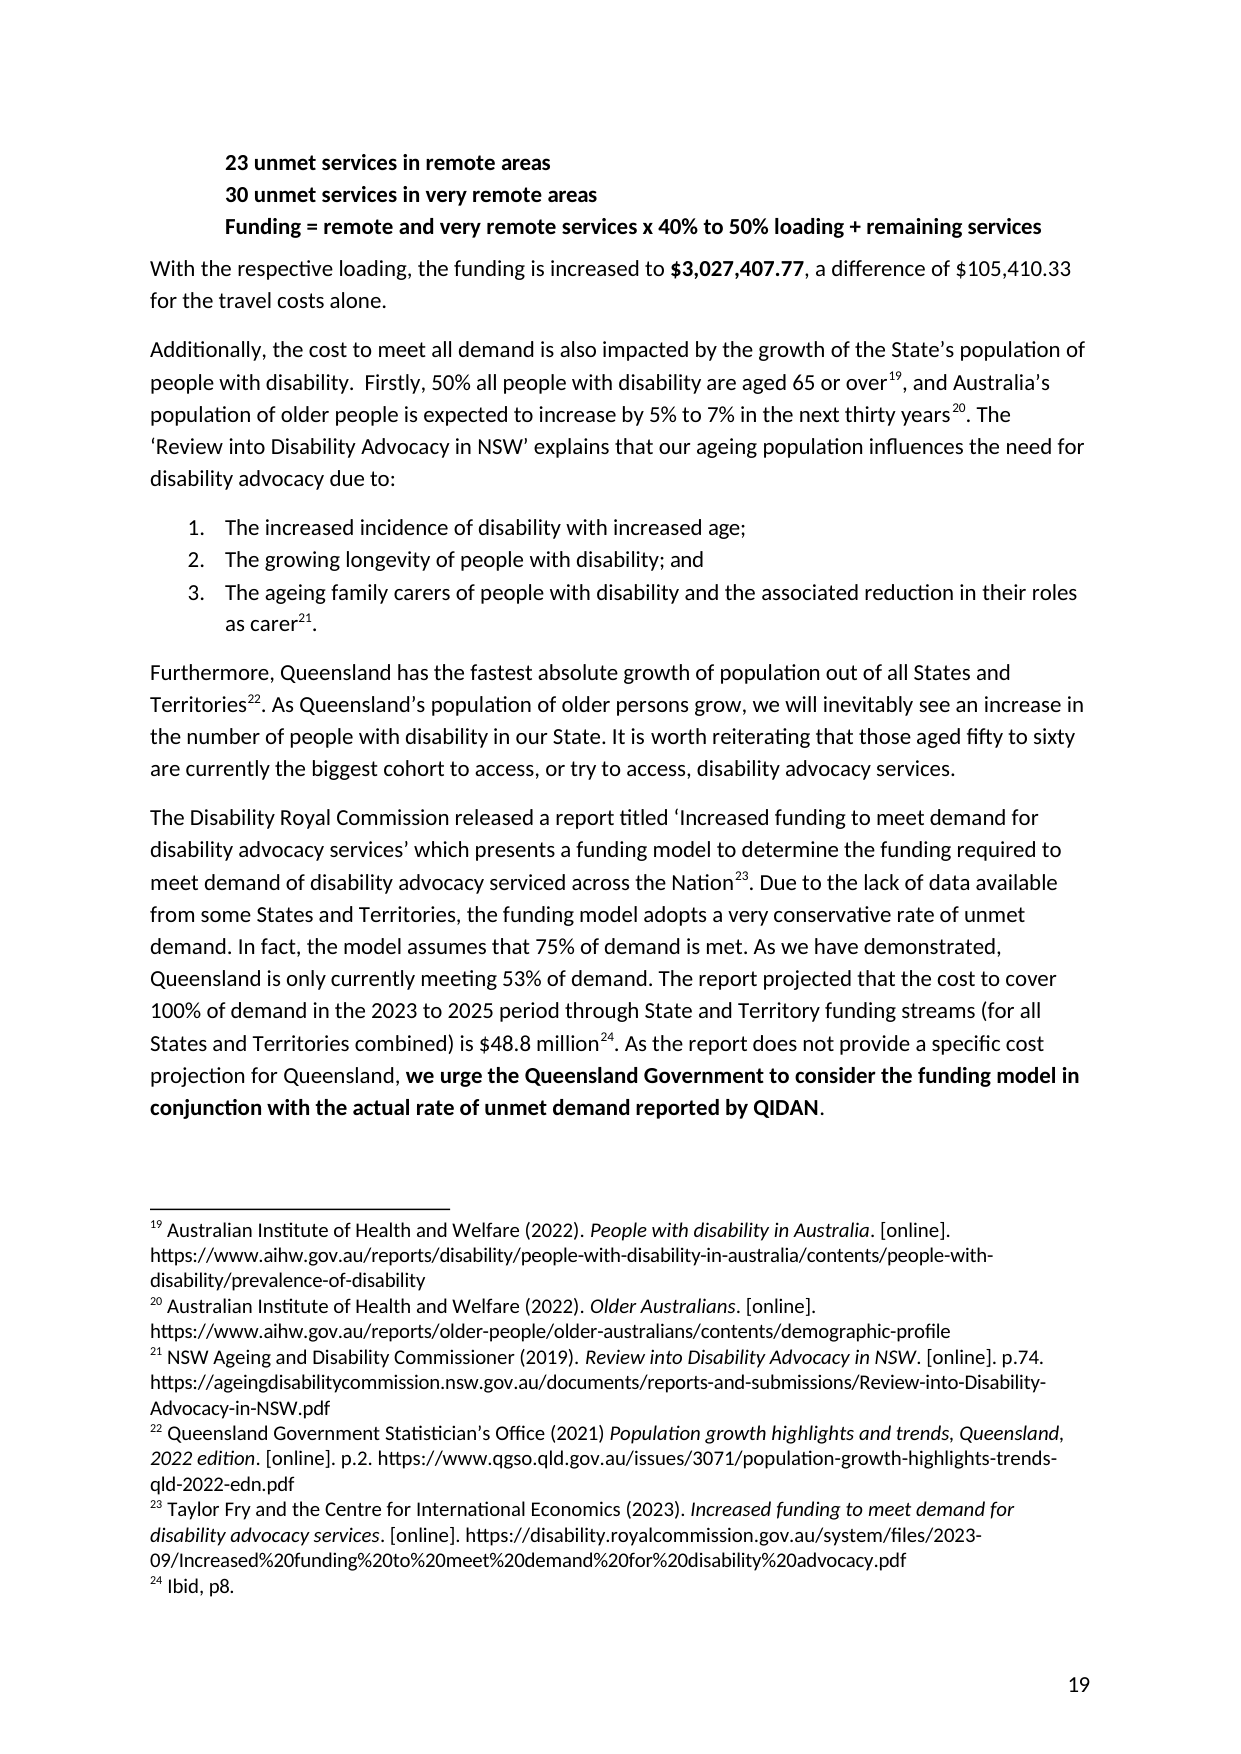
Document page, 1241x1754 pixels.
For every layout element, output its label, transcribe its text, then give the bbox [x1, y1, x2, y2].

text With the respective loading, the funding is increased to $3,027,407.77, a difference of $105,410.33 for the travel costs alone. [150, 254, 1092, 314]
text 30 unmet services in very remote areas [225, 180, 1188, 208]
text 21 NSW Ageing and Disability Commissioner (2019). Review into Disability Advocacy in NSW. [online]. p.74. https://ageingdisabilitycommission.nsw.gov.au/documents/reports-and-submissions/Review-into-Disability- Advocacy-in-NSW.pdf [150, 1344, 1068, 1420]
list The ageing family carers of people with disability and the associated reduction in their roles as carer21. [187, 578, 1078, 637]
text 23 Taylor Fry and the Centre for International Economics (2023). Increased funding to meet demand for disability advocacy services. [online]. https://disability.royalcommission.gov.au/system/files/2023- 09/Increased%20funding%20to%20meet%20demand%20for%20disability%20advocacy.pdf [150, 1496, 1077, 1573]
list The increased incidence of disability with increased age; [187, 513, 1188, 541]
list The growing longevity of people with disability; and [187, 545, 1188, 573]
text 24 Ibid, p8. [150, 1573, 1188, 1598]
text 20 Australian Institute of Health and Welfare (2022). Older Australians. [online]. https://www.aihw.gov.au/reports/older-people/older-australians/contents/demographic-profile [150, 1293, 969, 1344]
text 22 Queensland Government Statistician’s Office (2021) Population growth highlights and trends, Queensland, 2022 edition. [online]. p.2. https://www.qgso.qld.gov.au/issues/3071/population-growth-highlights-trends- qld-2022-edn.pdf [150, 1420, 1068, 1496]
text Furthermore, Queensland has the fastest absolute growth of population out of all States and Territories22. As Queensland’s population of older persons grow, we will inevitably see an increase in the number of people with disability in our State. It is worth reiterating that those aged fifty to sixty are currently the biggest cohort to access, or try to access, disability advocacy services. [150, 658, 1086, 783]
text 23 unmet services in remote areas [225, 148, 1188, 176]
text 19 Australian Institute of Health and Welfare (2022). People with disability in Australia. [online]. https://www.aihw.gov.au/reports/disability/people-with-disability-in-australia/contents/people-with- disability/prevalence-of-disability [150, 1217, 1014, 1293]
text ‘Review into Disability Advocacy in NSW’ explains that our ageing population influences the need for disability advocacy due to: [150, 432, 1086, 492]
text The Disability Royal Commission released a report titled ‘Increased funding to meet demand for disability advocacy services’ which presents a funding model to determine the funding required to meet demand of disability advocacy serviced across the Nation23. Due to the lack of data available from some States and Territories, the funding model adopts a very conservative rate of unmet demand. In fact, the model assumes that 75% of demand is met. As we have demonstrated, Queensland is only currently meeting 53% of demand. The report projected that the cost to cover 100% of demand in the 2023 to 2025 period through State and Territory funding streams (for all States and Territories combined) is $48.8 million24. As the report does not provide a specific cost projection for Queensland, we urge the Queensland Government to consider the funding model in conjunction with the actual rate of unmet demand reported by QIDAN. [150, 803, 1092, 1121]
text Additionally, the cost to meet all demand is also impacted by the growth of the State’s population of people with disability. Firstly, 50% all people with disability are aged 65 or over19, and Australia’s population of older people is expected to increase by 5% to 7% in the next thirty years20. The [150, 335, 1086, 428]
text Funding = remote and very remote services x 40% to 50% loading + remaining services [225, 212, 1188, 240]
